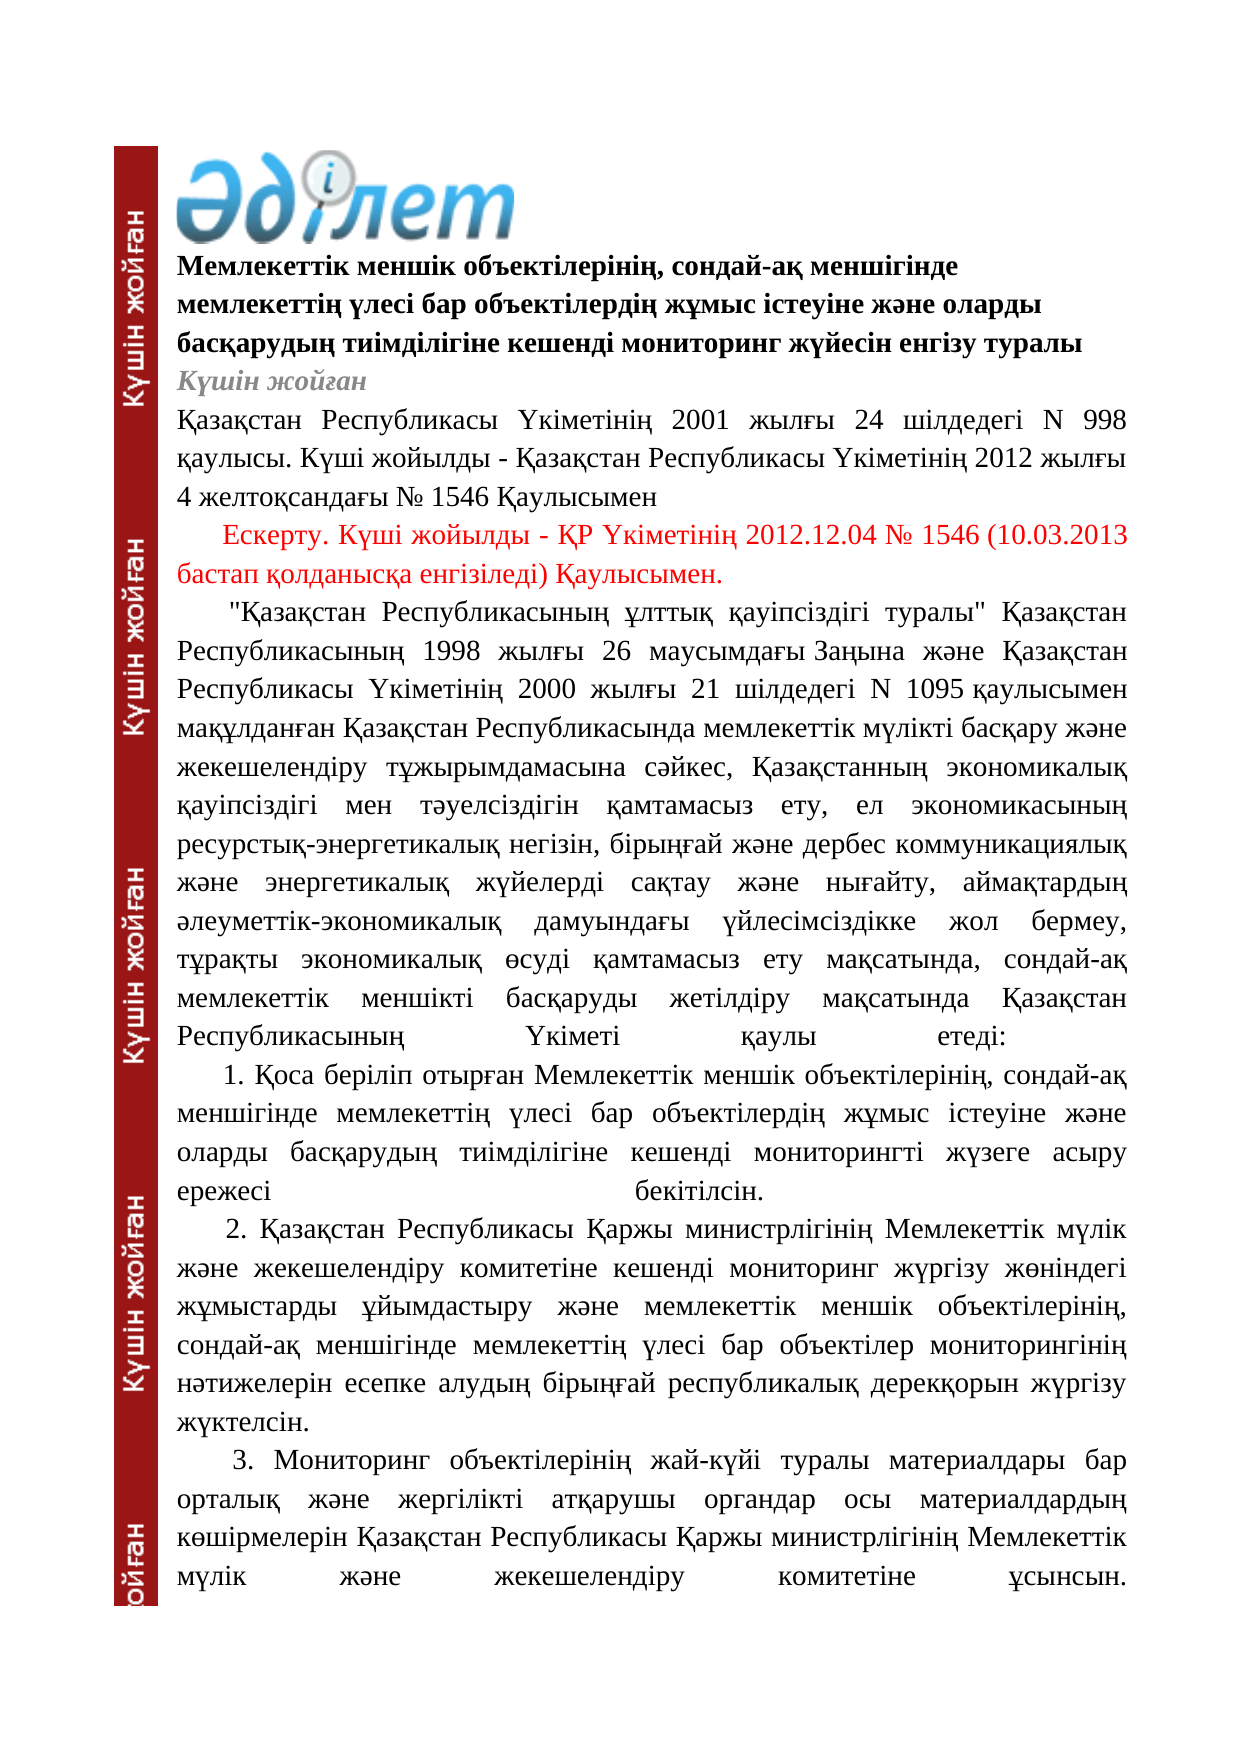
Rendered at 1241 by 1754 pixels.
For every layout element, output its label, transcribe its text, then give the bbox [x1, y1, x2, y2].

picture [114, 358, 158, 363]
text Қазақстан Республикасы Үкіметінің 2001 жылғы 24 шілдедегі N 998 қаулысы. Күші жойылды - Қазақстан Республикасы Үкіметінің 2012 жылғы 4 желтоқсандағы № 1546 Қаулысымен [112, 402, 1128, 512]
picture [114, 397, 158, 402]
picture [114, 1592, 158, 1606]
text Мемлекеттік меншік объектілерінің, сондай-ақ меншігінде мемлекеттің үлесі бар объектілердің жұмыс істеуіне және оларды басқарудың тиімділігіне кешенді мониторинг жүйесін енгізу туралы [112, 248, 1128, 358]
picture [176, 150, 515, 244]
picture [114, 146, 158, 248]
text Ескерту. Күші жойылды - ҚР Үкіметінің 2012.12.04 № 1546 (10.03.2013 бастап қолданысқа енгізіледі) Қаулысымен. [112, 517, 1128, 589]
picture [114, 512, 158, 517]
picture [114, 589, 158, 594]
text Күшін жойған [112, 363, 1128, 397]
